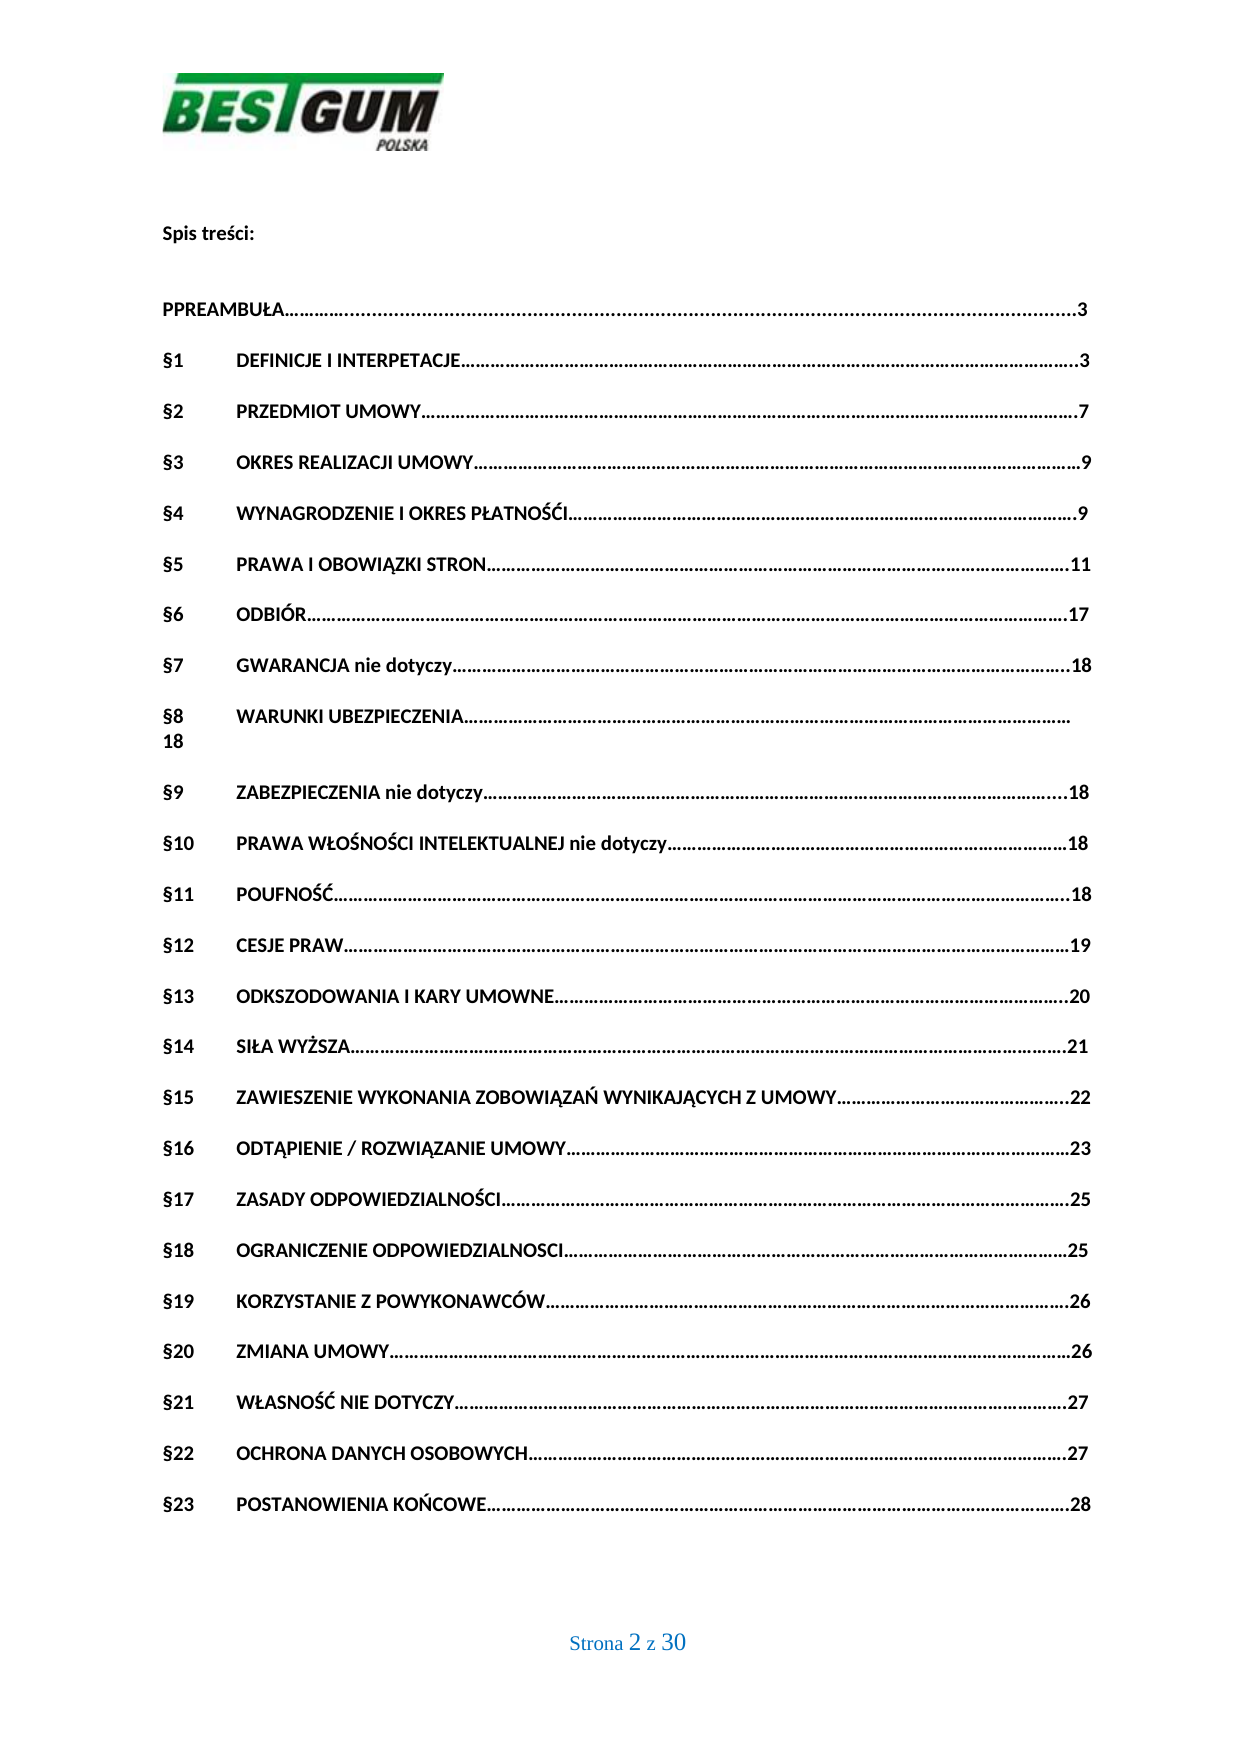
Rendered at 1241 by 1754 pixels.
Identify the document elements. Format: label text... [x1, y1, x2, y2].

text §19 KORZYSTANIE Z POWYKONAWCÓW…………………………………………………………………………………………….26 [162, 1288, 1093, 1313]
text §15 ZAWIESZENIE WYKONANIA ZOBOWIĄZAŃ WYNIKAJĄCYCH Z UMOWY………………………………………..22 [162, 1084, 1093, 1110]
text §7 GWARANCJA nie dotyczy……………………………………………………………………………………………………………..18 [162, 652, 1093, 678]
text §13 ODKSZODOWANIA I KARY UMOWNE…………………………………………………………………………………………..20 [162, 983, 1093, 1008]
text §2 PRZEDMIOT UMOWY…………………………………………………………………………………………………………………….7 [162, 398, 1093, 424]
text §17 ZASADY ODPOWIEDZIALNOŚCI…………………………………………………………………………………………………….25 [162, 1186, 1093, 1212]
text Spis treści: [162, 220, 1093, 246]
text §21 WŁASNOŚĆ NIE DOTYCZY…………………………………………………………………………………………………………….27 [162, 1389, 1093, 1415]
text §22 OCHRONA DANYCH OSOBOWYCH……………………………………………………………………………………………….27 [162, 1440, 1093, 1466]
text §9 ZABEZPIECZENIA nie dotyczy……………………………………………………………………………………………………....18 [162, 779, 1093, 805]
text §8 WARUNKI UBEZPIECZENIA……………………………………………………………………………………………………………18 [162, 703, 1093, 754]
text §5 PRAWA I OBOWIĄZKI STRON……………………………………………………………………………………………………….11 [162, 551, 1093, 576]
text PPREAMBUŁA…………....................................................................................................................................3 [162, 297, 1093, 322]
text §11 POUFNOŚĆ…………………………………………………………………………………………………………………………………..18 [162, 881, 1093, 907]
text §4 WYNAGRODZENIE I OKRES PŁATNOŚĆI………………………………………………………………………………………….9 [162, 500, 1093, 525]
text §20 ZMIANA UMOWY…………………………………………………………………………………………………………………………26 [162, 1339, 1093, 1364]
text §16 ODTĄPIENIE / ROZWIĄZANIE UMOWY…………………………………………………………………………………………23 [162, 1135, 1093, 1161]
text §10 PRAWA WŁOŚNOŚCI INTELEKTUALNEJ nie dotyczy………………………………………………………………………18 [162, 830, 1093, 856]
text §23 POSTANOWIENIA KOŃCOWE……………………………………………………………………………………………………….28 [162, 1491, 1093, 1517]
text §12 CESJE PRAW…………………………………………………………………………………………………………………………………19 [162, 932, 1093, 957]
text §3 OKRES REALIZACJI UMOWY……………………………………………………………………………………………………………9 [162, 449, 1093, 474]
text §6 ODBIÓR……………………………………………………………………………………………………………………………………….17 [162, 602, 1093, 627]
text §14 SIŁA WYŻSZA……………………………………………………………………………………………………………………………….21 [162, 1034, 1093, 1059]
picture [162, 73, 444, 151]
text §1 DEFINICJE I INTERPETACJE……………………………………………………………………………………………………………..3 [162, 347, 1093, 373]
text §18 OGRANICZENIE ODPOWIEDZIALNOSCI…………………………………………………………………………………………25 [162, 1237, 1093, 1262]
